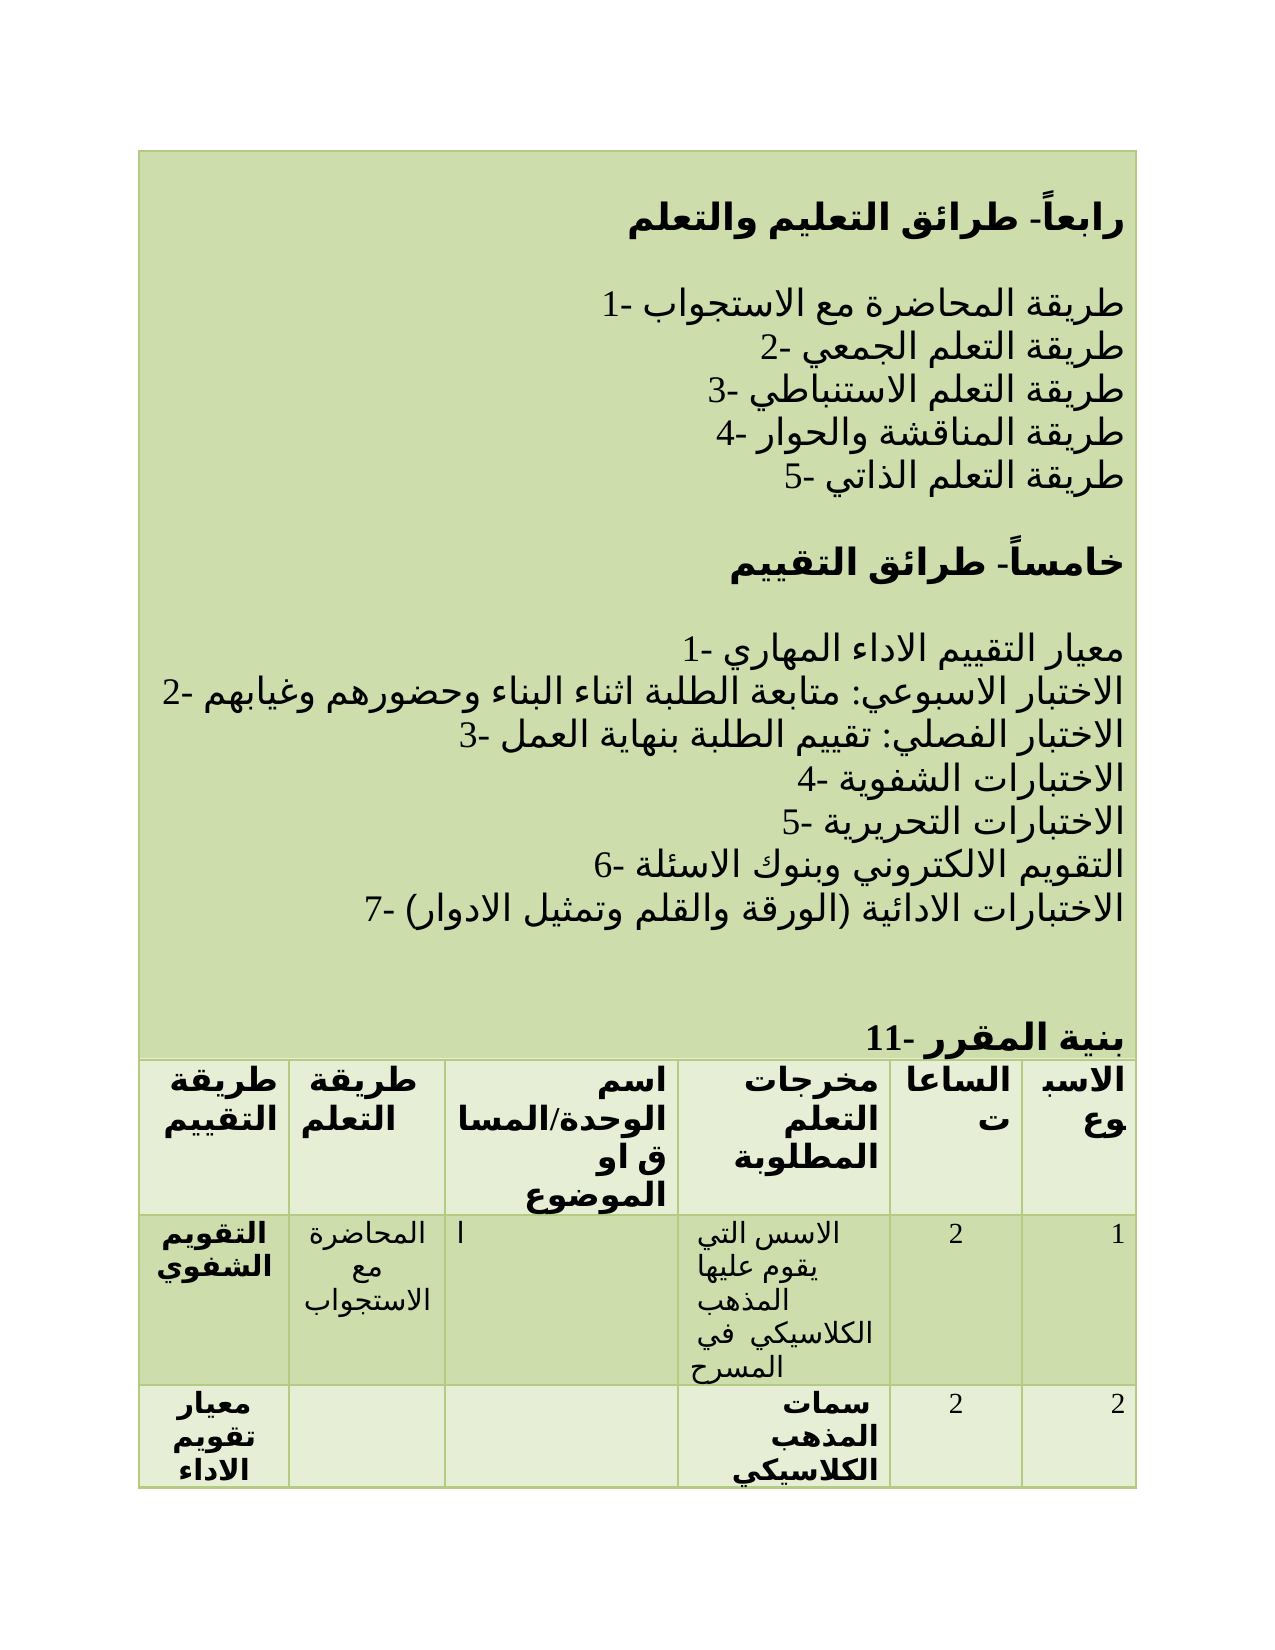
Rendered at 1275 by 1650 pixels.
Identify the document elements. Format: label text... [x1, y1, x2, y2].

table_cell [679, 1386, 889, 1486]
table_cell التقويم الشفوي [140, 1216, 288, 1384]
table_cell 2 [891, 1216, 1021, 1384]
table_cell [290, 1386, 444, 1486]
table_cell طريقة التعلم [290, 1061, 444, 1214]
table_cell المحاضرة مع الاستجواب [290, 1216, 444, 1384]
table_cell ا [446, 1216, 677, 1384]
table_cell الاسبوع [1023, 1061, 1135, 1214]
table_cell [140, 152, 1135, 1058]
table_cell [446, 1386, 677, 1486]
table_cell الساعات [891, 1061, 1021, 1214]
table_cell 2 [1023, 1386, 1135, 1486]
table_cell 1 [1023, 1216, 1135, 1384]
table_cell مخرجات التعلم المطلوبة [679, 1061, 889, 1214]
table_cell طريقة التقييم [140, 1061, 288, 1214]
table_cell اسم الوحدة/المساق او الموضوع [446, 1061, 677, 1214]
table_cell الاسس التي يقوم عليها المذهب الكلاسيكي في المسرح [679, 1216, 889, 1384]
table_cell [140, 1386, 288, 1486]
table_cell 2 [891, 1386, 1021, 1486]
